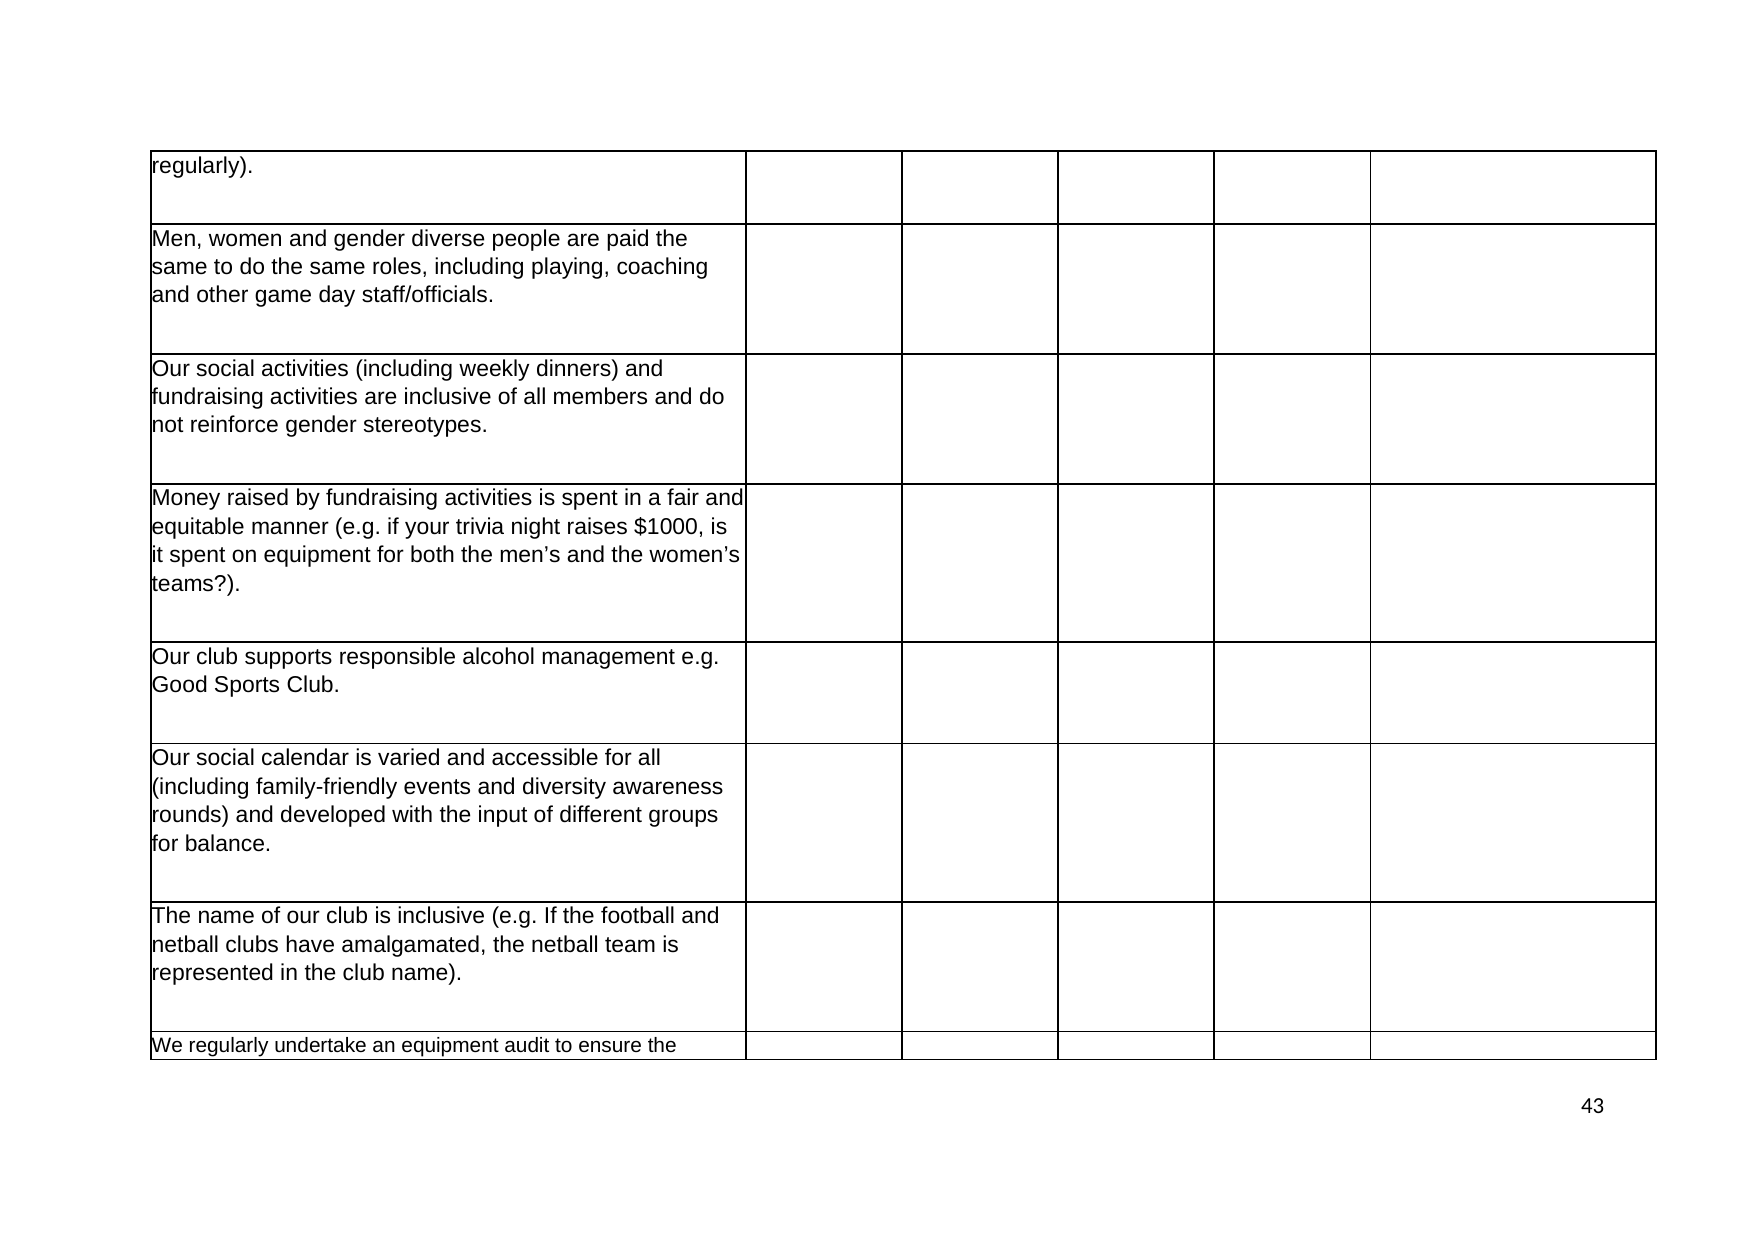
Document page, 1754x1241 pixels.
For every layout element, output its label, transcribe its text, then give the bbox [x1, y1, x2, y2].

table_cell [747, 744, 901, 901]
table_cell [1059, 225, 1213, 353]
table_cell [1059, 903, 1213, 1031]
table_cell [1215, 903, 1370, 1031]
table_cell [1215, 744, 1370, 901]
table_cell [747, 1032, 901, 1059]
table_cell [903, 643, 1057, 743]
table_cell [903, 152, 1057, 223]
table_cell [152, 152, 745, 223]
table_cell [1215, 643, 1370, 743]
table_cell Men, women and gender diverse people are paid the same to do the same roles, including playing, coaching and other game day staff/officials. [152, 225, 745, 353]
table_cell [1059, 744, 1213, 901]
table_cell [903, 355, 1057, 483]
table_cell [1215, 355, 1370, 483]
table_cell Our club supports responsible alcohol management e.g. Good Sports Club. [152, 643, 745, 743]
table_cell [747, 643, 901, 743]
table_cell [1371, 1032, 1655, 1059]
table_cell [747, 903, 901, 1031]
table_cell [747, 225, 901, 353]
table_cell [1371, 744, 1655, 901]
table_cell Our social activities (including weekly dinners) and fundraising activities are inclusive of all members and do not reinforce gender stereotypes. [152, 355, 745, 483]
table_cell [1371, 225, 1655, 353]
table_cell [903, 485, 1057, 641]
table_cell [903, 225, 1057, 353]
table_cell [747, 485, 901, 641]
table_cell [1059, 643, 1213, 743]
table_cell [1371, 152, 1655, 223]
table_cell Money raised by fundraising activities is spent in a fair and equitable manner (e.g. if your trivia night raises $1000, is it spent on equipment for both the men’s and the women’s teams?). [152, 485, 745, 641]
table_cell [747, 152, 901, 223]
table_cell [1059, 1032, 1213, 1059]
table_cell [1215, 1032, 1370, 1059]
table_cell [747, 355, 901, 483]
table_cell [1059, 152, 1213, 223]
table_cell [903, 1032, 1057, 1059]
table_cell [1215, 485, 1370, 641]
table_cell The name of our club is inclusive (e.g. If the football and netball clubs have amalgamated, the netball team is represented in the club name). [152, 903, 745, 1031]
table_cell Our social calendar is varied and accessible for all (including family-friendly events and diversity awareness rounds) and developed with the input of different groups for balance. [152, 744, 745, 901]
table_cell [1215, 225, 1370, 353]
table_cell [1059, 485, 1213, 641]
table_cell [1371, 903, 1655, 1031]
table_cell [152, 1032, 745, 1059]
table_cell [1059, 355, 1213, 483]
table_cell [1371, 355, 1655, 483]
table_cell [1371, 485, 1655, 641]
table_cell [1371, 643, 1655, 743]
table_cell [903, 903, 1057, 1031]
table_cell [1215, 152, 1370, 223]
table_cell [903, 744, 1057, 901]
